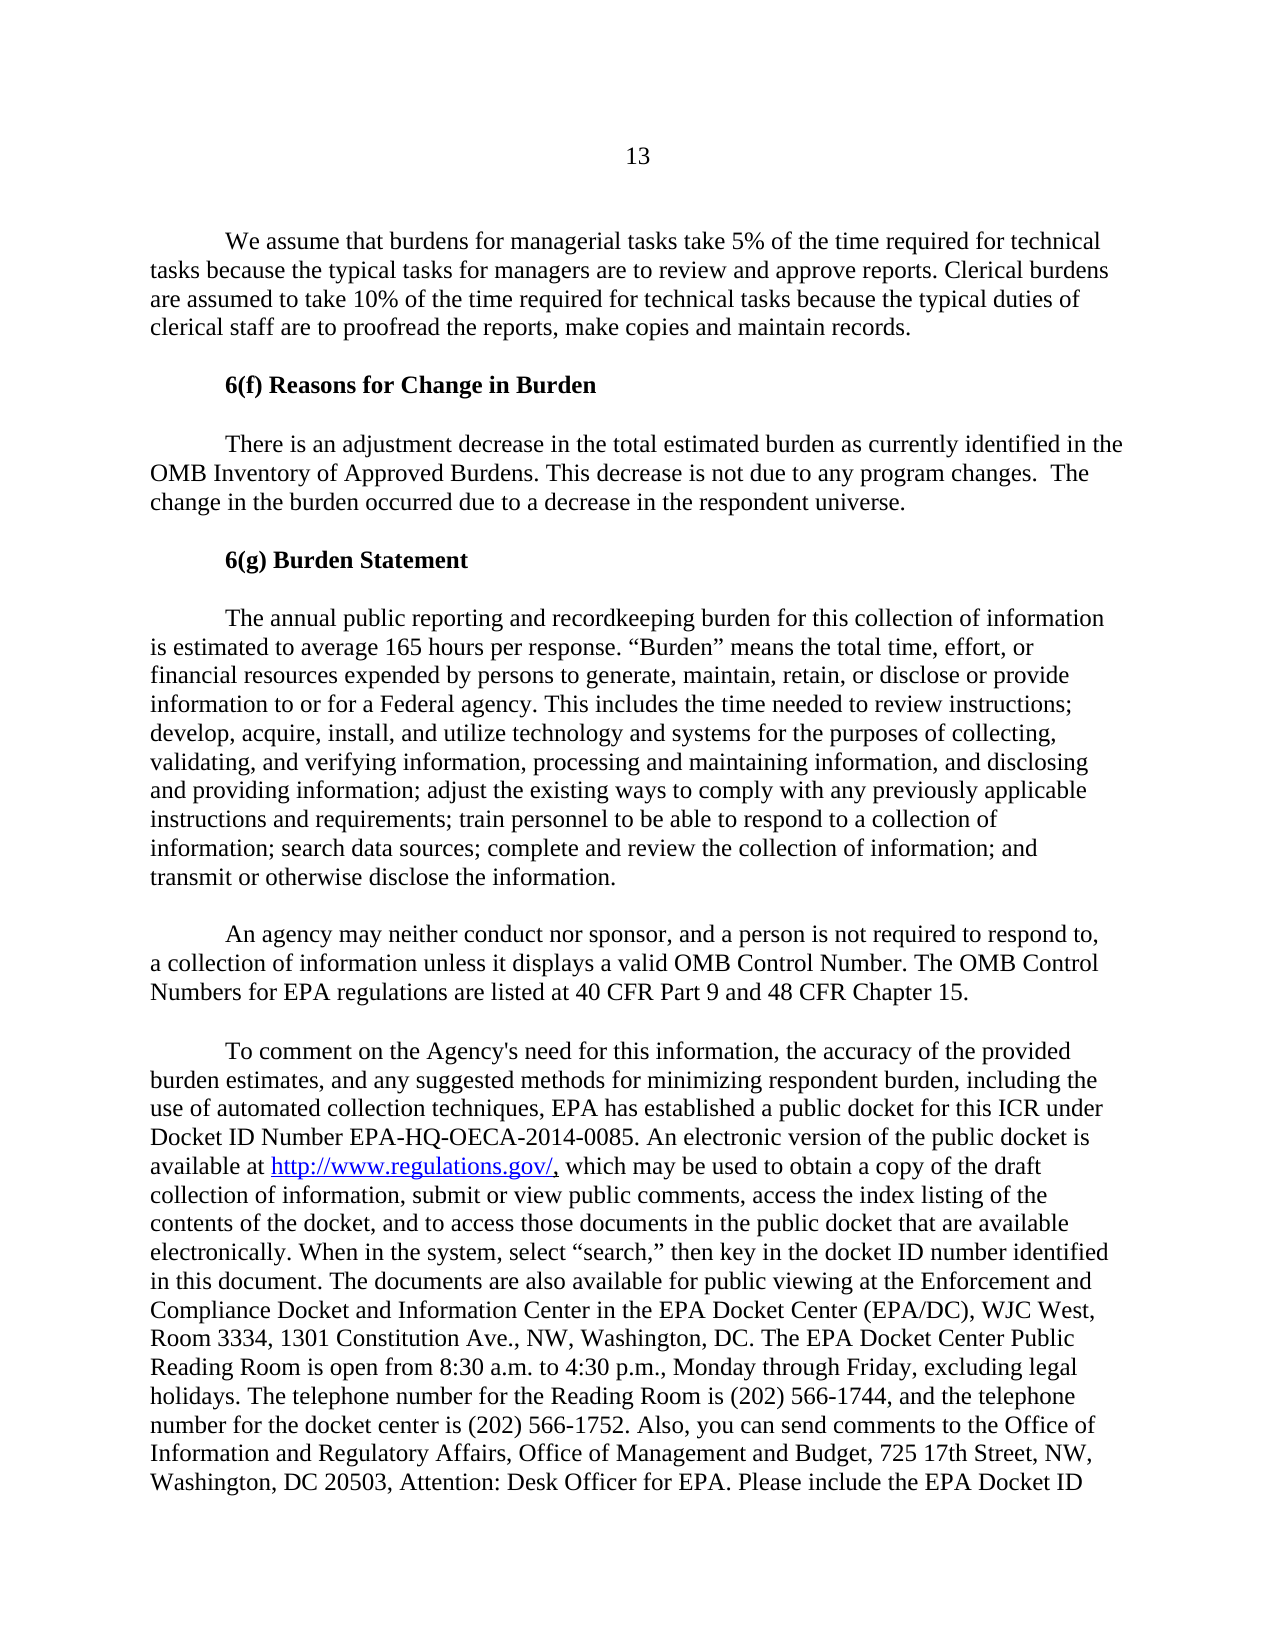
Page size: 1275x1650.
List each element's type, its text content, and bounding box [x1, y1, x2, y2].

text There is an adjustment decrease in the total estimated burden as currently identified in the OMB Inventory of Approved Burdens. This decrease is not due to any program changes. The change in the burden occurred due to a decrease in the respondent universe. [150, 429, 1125, 515]
text 6(g) Burden Statement [150, 546, 1125, 574]
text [150, 1036, 1125, 1496]
text 6(f) Reasons for Change in Burden [150, 370, 1125, 399]
text We assume that burdens for managerial tasks take 5% of the time required for technical tasks because the typical tasks for managers are to review and approve reports. Clerical burdens are assumed to take 10% of the time required for technical tasks because the typical duties of clerical staff are to proofread the reports, make copies and maintain records. [150, 226, 1125, 341]
text An agency may neither conduct nor sponsor, and a person is not required to respond to, a collection of information unless it displays a valid OMB Control Number. The OMB Control Numbers for EPA regulations are listed at 40 CFR Part 9 and 48 CFR Chapter 15. [150, 918, 1125, 1006]
text The annual public reporting and recordkeeping burden for this collection of information is estimated to average 165 hours per response. “Burden” means the total time, effort, or financial resources expended by persons to generate, maintain, retain, or disclose or provide information to or for a Federal agency. This includes the time needed to review instructions; develop, acquire, install, and utilize technology and systems for the purposes of collecting, validating, and verifying information, processing and maintaining information, and disclosing and providing information; adjust the existing ways to comply with any previously applicable instructions and requirements; train personnel to be able to respond to a collection of information; search data sources; complete and review the collection of information; and transmit or otherwise disclose the information. [150, 603, 1125, 891]
